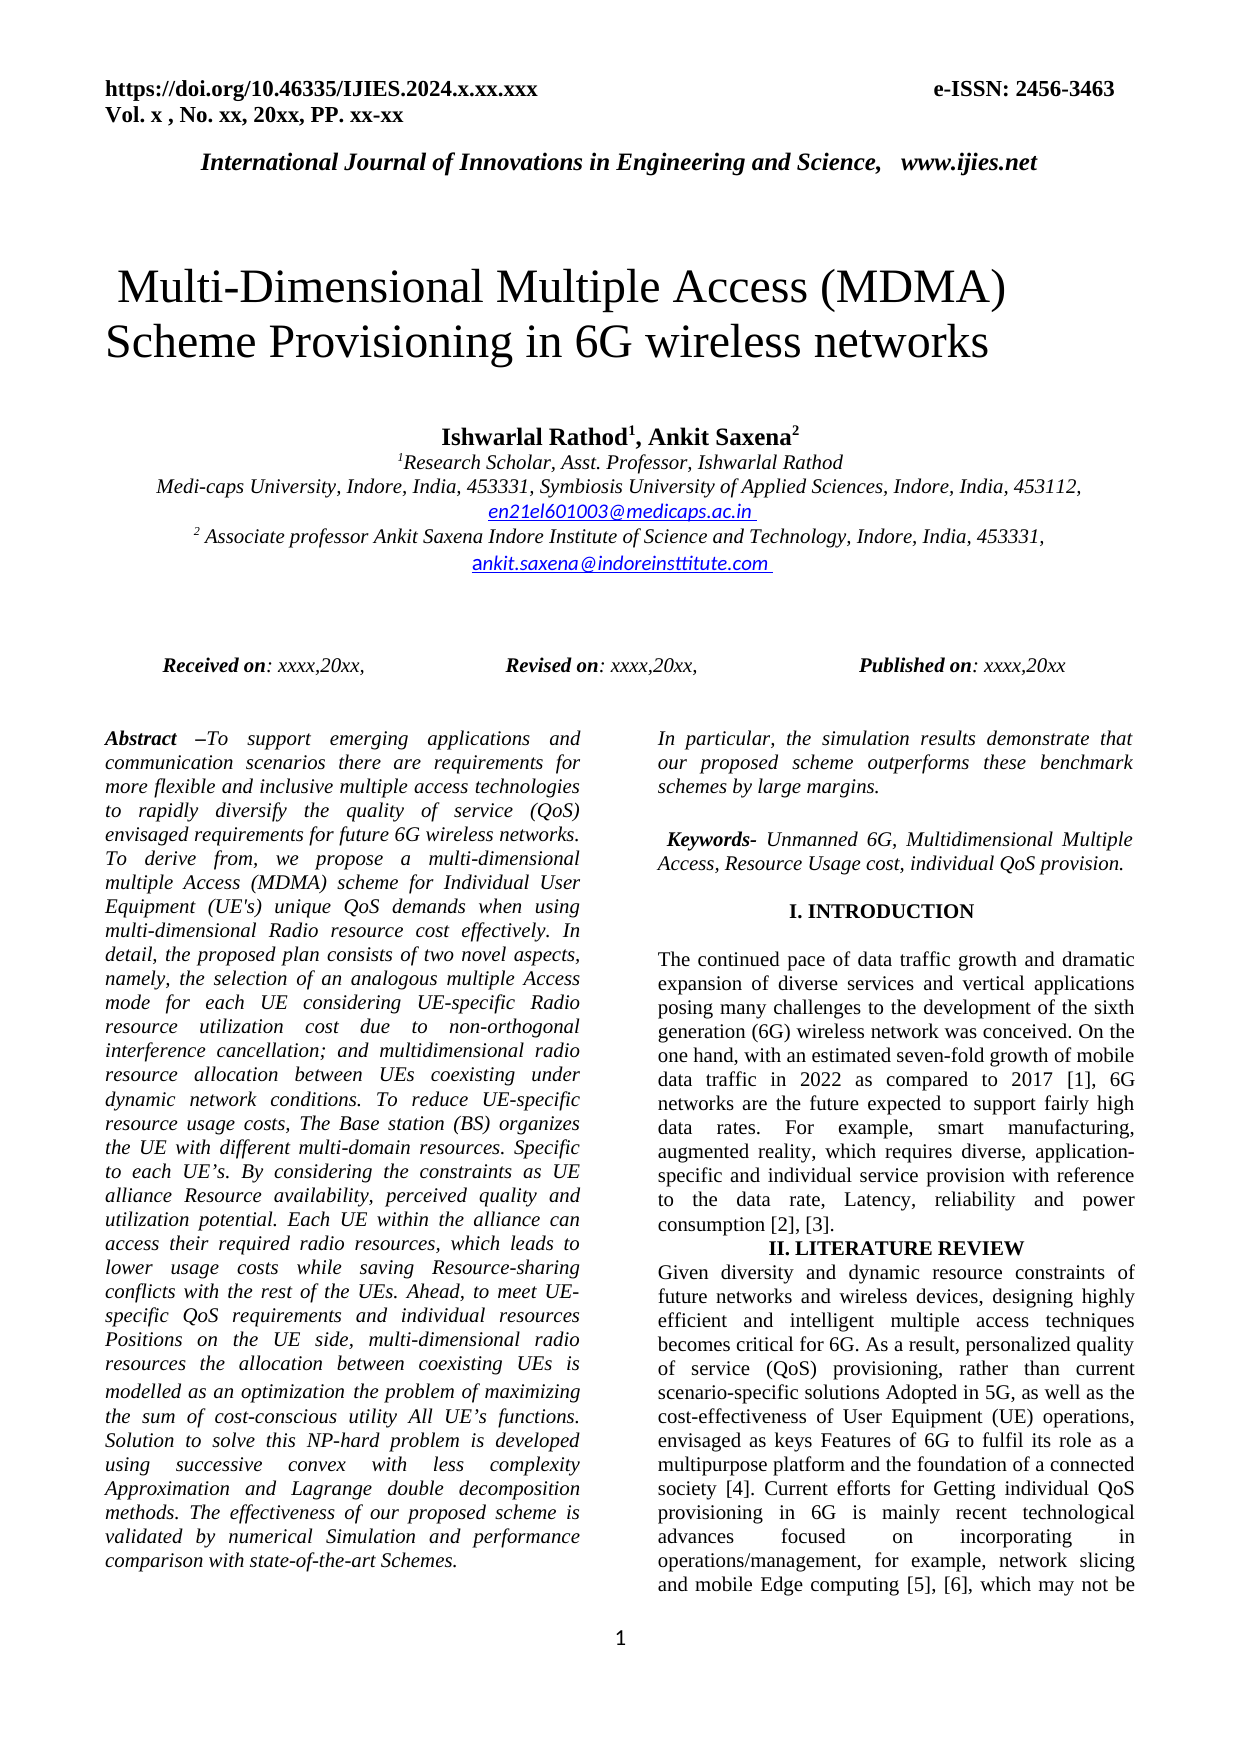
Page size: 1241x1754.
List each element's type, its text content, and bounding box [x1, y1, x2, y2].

text Keywords- Unmanned 6G, Multidimensional Multiple Access, Resource Usage cost, individual QoS provision. [658, 826, 1135, 874]
text Ishwarlal Rathod1, Ankit Saxena2 [105, 422, 1135, 450]
text 1Research Scholar, Asst. Professor, Ishwarlal Rathod [105, 450, 1135, 474]
text II. LITERATURE REVIEW [658, 1236, 1135, 1259]
list INTRODUCTION [789, 899, 1135, 923]
text In particular, the simulation results demonstrate that our proposed scheme outperforms these benchmark schemes by large margins. [658, 726, 1135, 798]
text Received on: xxxx,20xx, Revised on: xxxx,20xx, Published on: xxxx,20xx [105, 653, 1135, 677]
text Multi-Dimensional Multiple Access (MDMA) Scheme Provisioning in 6G wireless networks [105, 257, 1135, 368]
text 2 Associate professor Ankit Saxena Indore Institute of Science and Technology, Indore, India, 453331, ankit.saxena@indoreinsttitute.com [105, 524, 1135, 576]
text The continued pace of data traffic growth and dramatic expansion of diverse services and vertical applications posing many challenges to the development of the sixth generation (6G) wireless network was conceived. On the one hand, with an estimated seven-fold growth of mobile data traffic in 2022 as compared to 2017 , 6G networks are the future expected to support fairly high data rates. For example, smart manufacturing, augmented reality, which requires diverse, application-specific and individual service provision with reference to the data rate, Latency, reliability and power consumption,. [658, 947, 1135, 1236]
text Abstract –To support emerging applications and communication scenarios there are requirements for more flexible and inclusive multiple access technologies to rapidly diversify the quality of service (QoS) envisaged requirements for future 6G wireless networks. To derive from, we propose a multi-dimensional multiple Access (MDMA) scheme for Individual User Equipment (UE's) unique QoS demands when using multi-dimensional Radio resource cost effectively. In detail, the proposed plan consists of two novel aspects, namely, the selection of an analogous multiple Access mode for each UE considering UE-specific Radio resource utilization cost due to non-orthogonal interference cancellation; and multidimensional radio resource allocation between UEs coexisting under dynamic network conditions. To reduce UE-specific resource usage costs, The Base station (BS) organizes the UE with different multi-domain resources. Specific to each UE’s. By considering the constraints as UE alliance Resource availability, perceived quality and utilization potential. Each UE within the alliance can access their required radio resources, which leads to lower usage costs while saving Resource-sharing conflicts with the rest of the UEs. Ahead, to meet UE-specific QoS requirements and individual resources Positions on the UE side, multi-dimensional radio resources the allocation between coexisting UEs is modelled as an optimization the problem of maximizing the sum of cost-conscious utility All UE’s functions. Solution to solve this NP-hard problem is developed using successive convex with less complexity Approximation and Lagrange double decomposition methods. The effectiveness of our proposed scheme is validated by numerical Simulation and performance comparison with state-of-the-art Schemes. [105, 726, 583, 1572]
text Medi-caps University, Indore, India, 453331, Symbiosis University of Applied Sciences, Indore, India, 453112, en21el601003@medicaps.ac.in [105, 474, 1135, 524]
